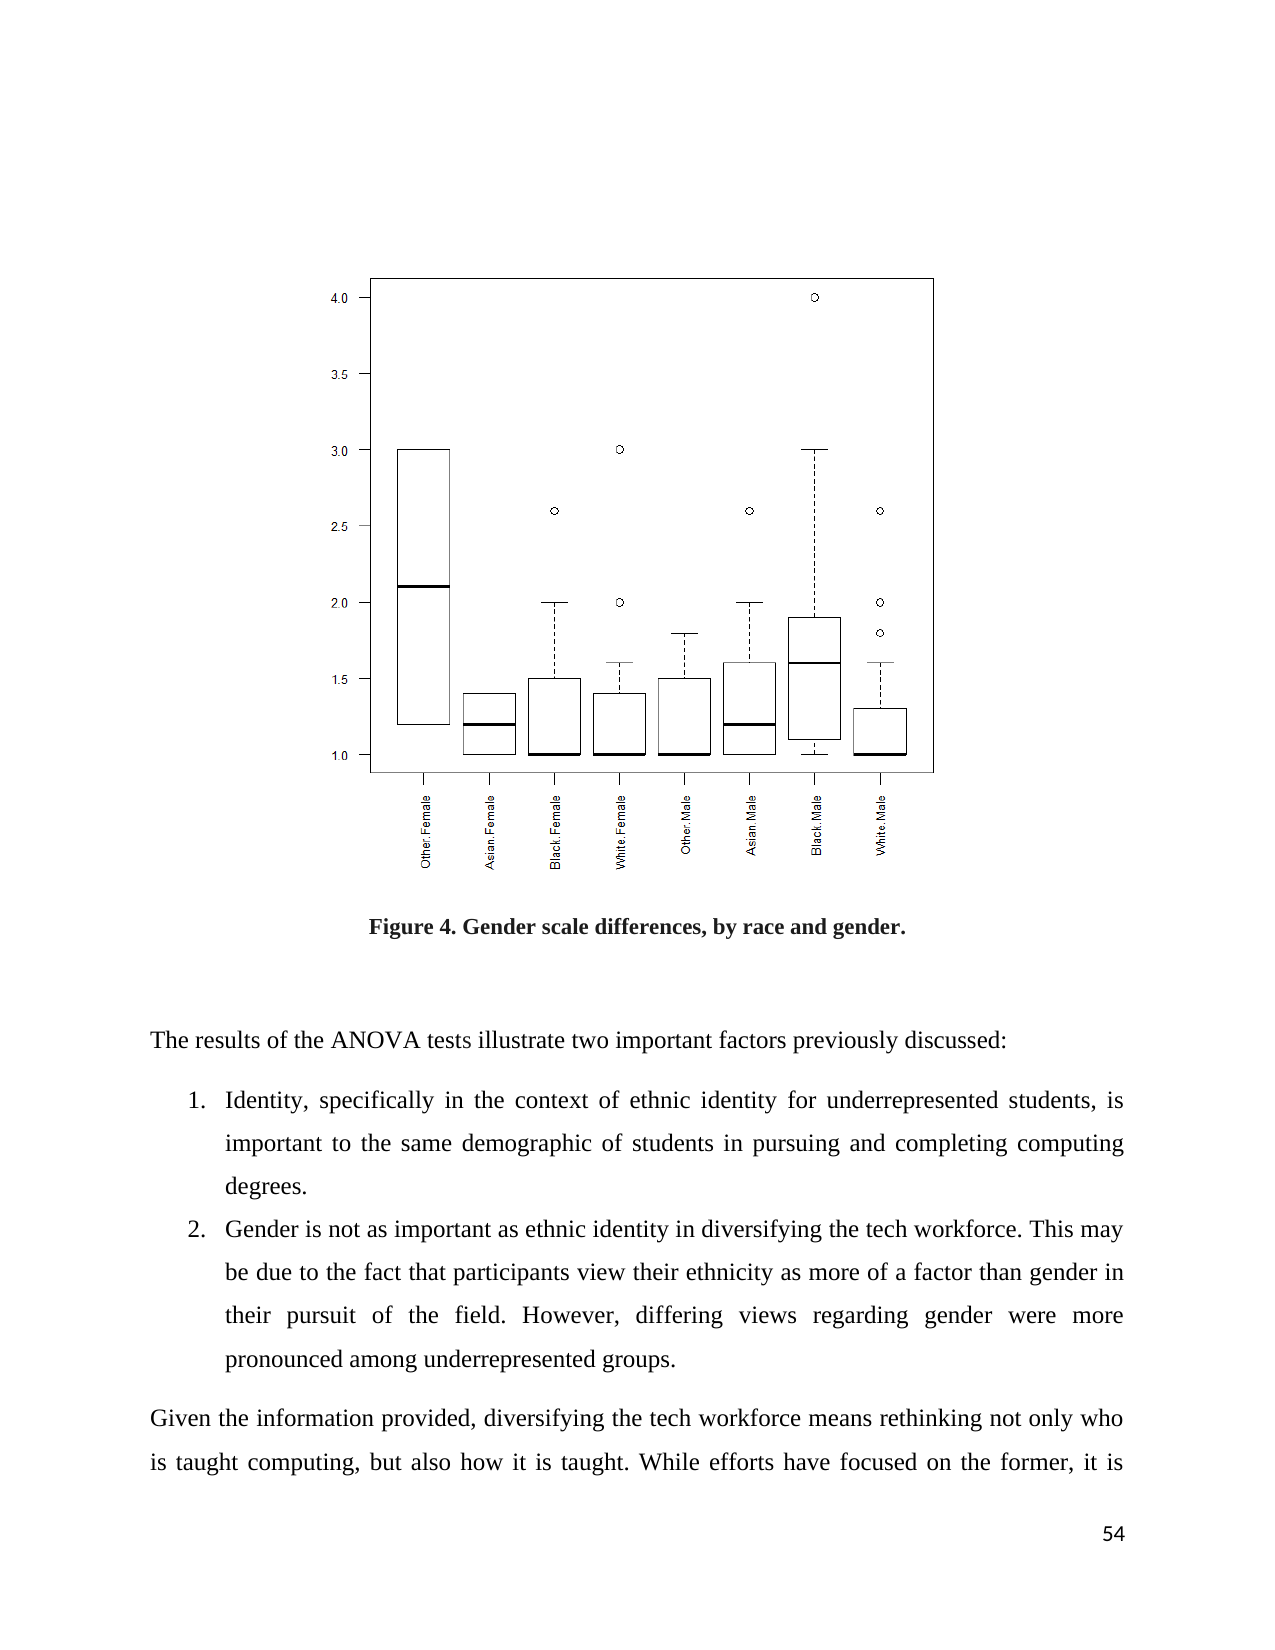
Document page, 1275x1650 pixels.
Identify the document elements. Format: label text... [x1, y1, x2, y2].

picture [311, 209, 964, 883]
list Gender is not as important as ethnic identity in diversifying the tech workforce. This may be due to the fact that participants view their ethnicity as more of a factor than gender in their pursuit of the field. However, differing views regarding gender were more pronounced among underrepresented groups. [187, 1214, 1125, 1372]
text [150, 1403, 1125, 1475]
list Identity, specifically in the context of ethnic identity for underrepresented students, is important to the same demographic of students in pursuing and completing computing degrees. [187, 1085, 1125, 1200]
text Figure 4. Gender scale differences, by race and gender. [150, 913, 1125, 939]
text The results of the ANOVA tests illustrate two important factors previously discussed: [150, 1025, 1125, 1054]
